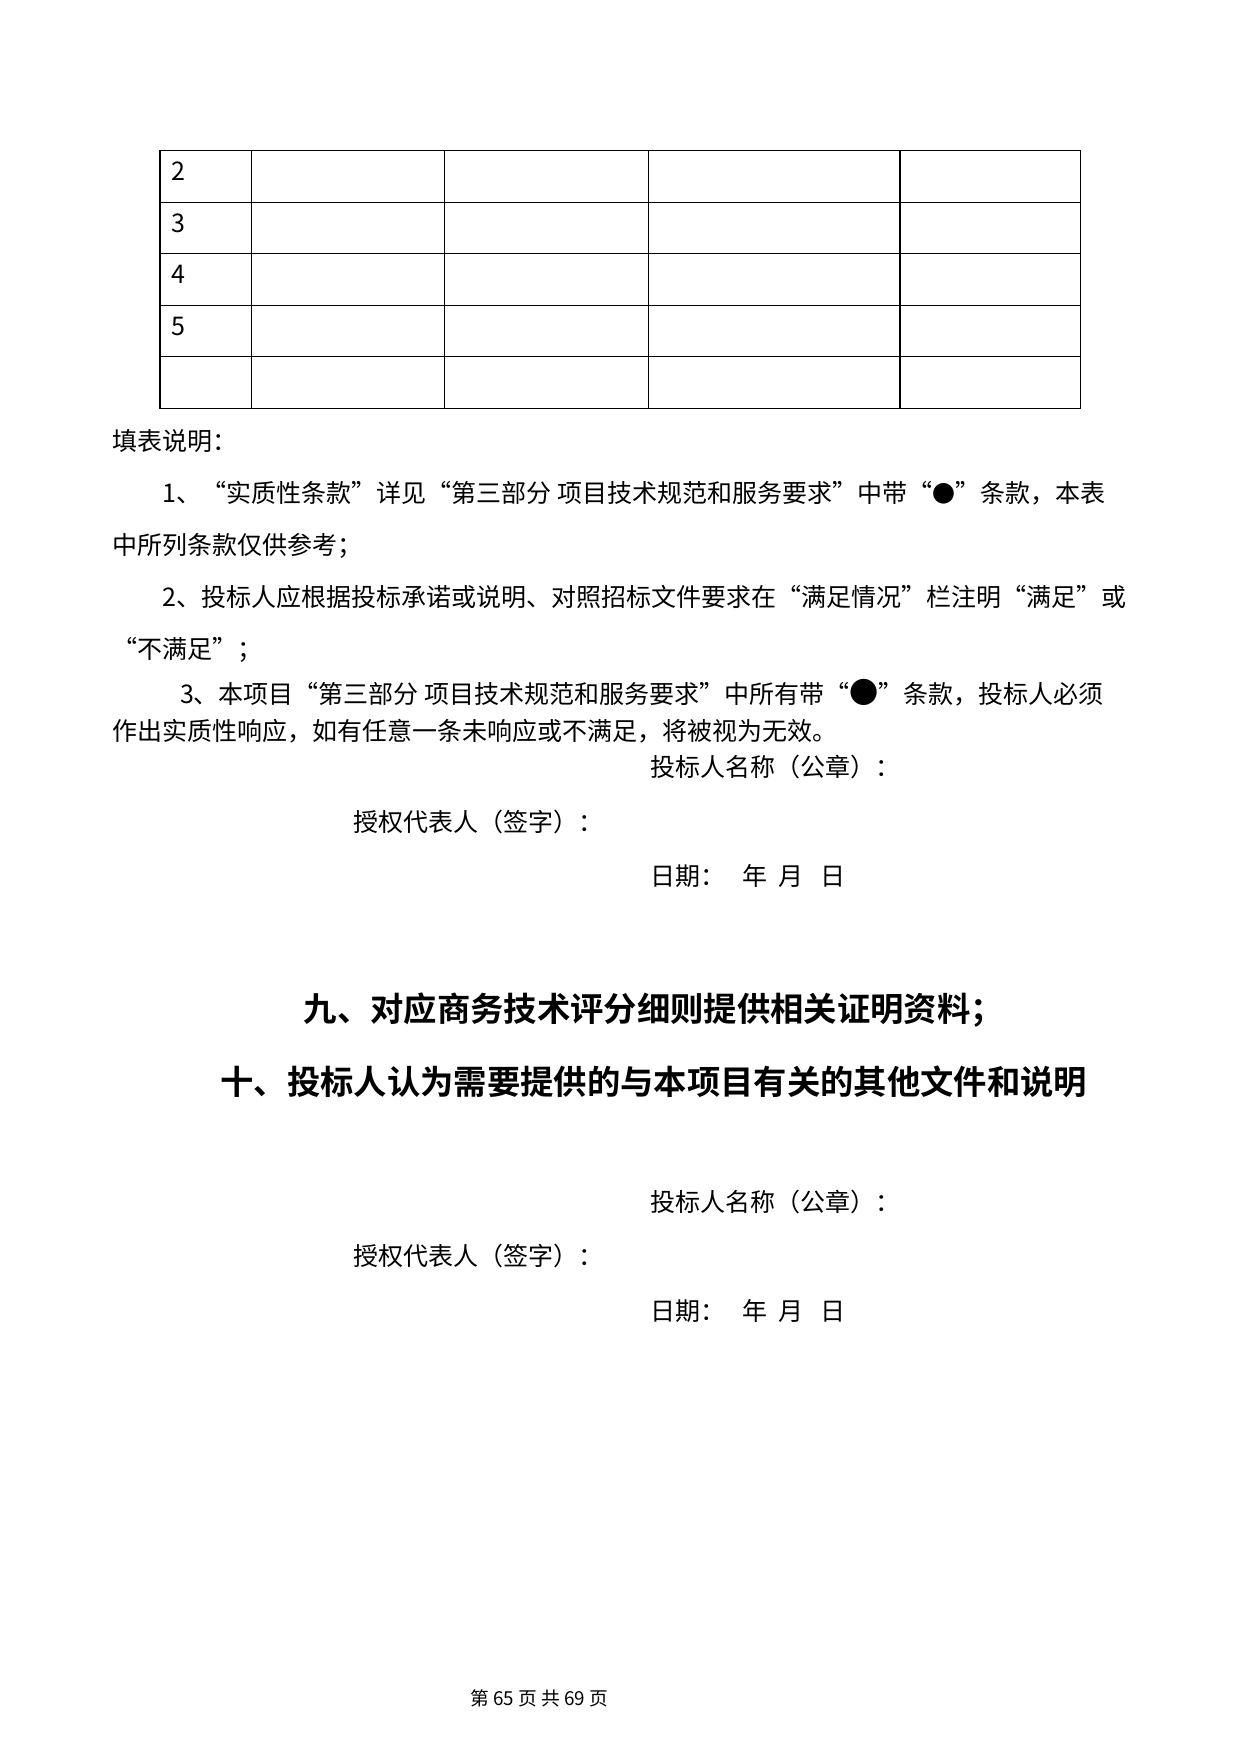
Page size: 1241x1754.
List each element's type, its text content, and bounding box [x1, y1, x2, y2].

table_cell 2 [161, 151, 251, 202]
table_cell [445, 357, 648, 408]
table_cell [649, 306, 899, 356]
table_cell [161, 357, 251, 408]
table_cell [649, 203, 899, 253]
table_cell [252, 151, 444, 202]
text 2、投标人应根据投标承诺或说明、对照招标文件要求在“满足情况”栏注明“满足”或“不满足”； [112, 565, 1128, 669]
table_cell [445, 254, 648, 305]
text 授权代表人（签字）： [112, 802, 1128, 838]
text 投标人名称（公章）： [112, 748, 1128, 784]
text 授权代表人（签字）： [112, 1237, 1128, 1273]
table_cell [252, 306, 444, 356]
table_cell [252, 357, 444, 408]
table_cell [649, 151, 899, 202]
table_cell [901, 357, 1080, 408]
table_cell [445, 306, 648, 356]
text 1、“实质性条款”详见“第三部分 项目技术规范和服务要求”中带“●”条款，本表中所列条款仅供参考； [112, 461, 1128, 565]
text 3、本项目“第三部分 项目技术规范和服务要求”中所有带“●”条款，投标人必须作出实质性响应，如有任意一条未响应或不满足，将被视为无效。 [112, 669, 1128, 748]
text 九、对应商务技术评分细则提供相关证明资料； [112, 983, 1128, 1031]
text 日期： 年 月 日 [112, 857, 1128, 893]
table_cell [445, 151, 648, 202]
table_cell [252, 254, 444, 305]
text 日期： 年 月 日 [112, 1291, 1128, 1327]
table_cell [252, 203, 444, 253]
table_cell [901, 203, 1080, 253]
table_cell 5 [161, 306, 251, 356]
table_cell [445, 203, 648, 253]
text 投标人名称（公章）： [112, 1182, 1128, 1218]
table_cell [901, 306, 1080, 356]
text 十、投标人认为需要提供的与本项目有关的其他文件和说明 [112, 1056, 1128, 1104]
text 填表说明： [112, 409, 1128, 461]
table_cell [649, 254, 899, 305]
table_cell 4 [161, 254, 251, 305]
table_cell [649, 357, 899, 408]
table_cell 3 [161, 203, 251, 253]
table_cell [901, 151, 1080, 202]
table_cell [901, 254, 1080, 305]
